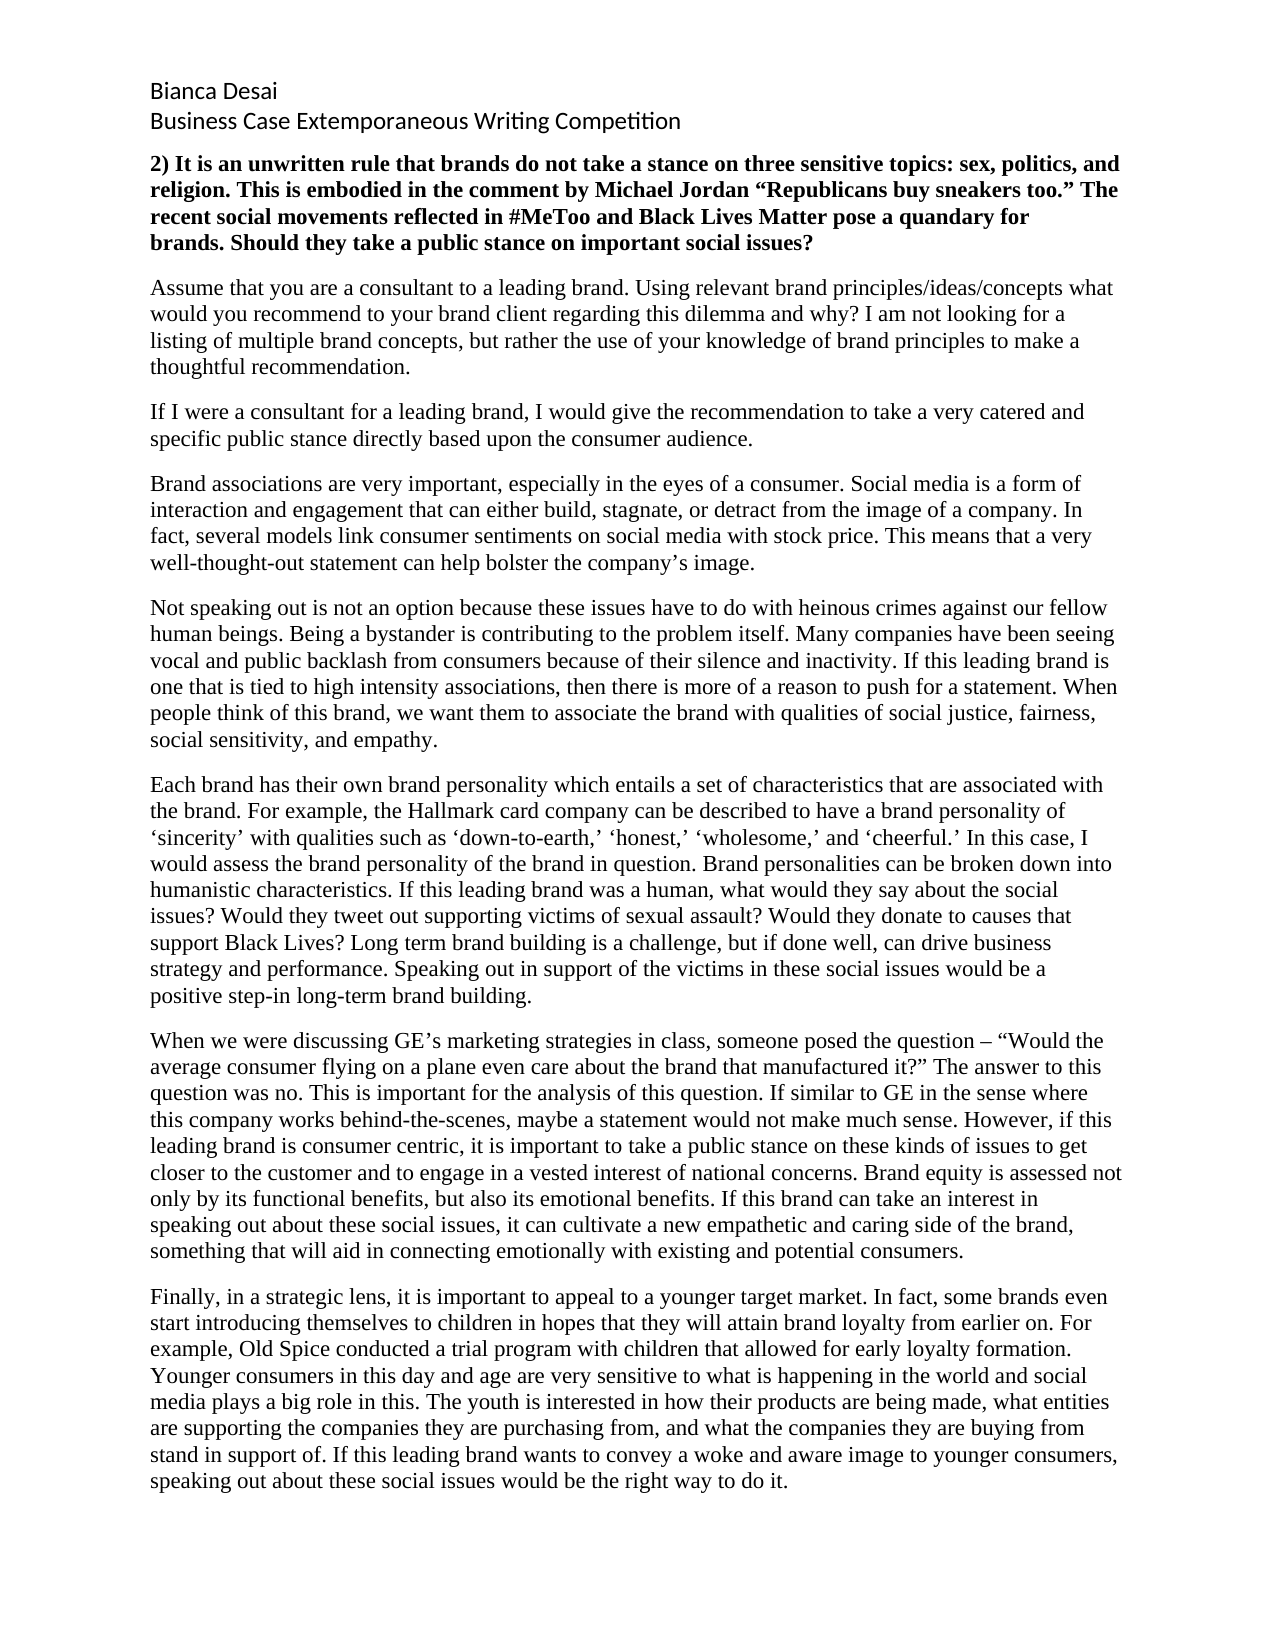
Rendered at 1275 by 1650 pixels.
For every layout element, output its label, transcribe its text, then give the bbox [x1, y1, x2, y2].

text Not speaking out is not an option because these issues have to do with heinous crimes against our fellow human beings. Being a bystander is contributing to the problem itself. Many companies have been seeing vocal and public backlash from consumers because of their silence and inactivity. If this leading brand is one that is tied to high intensity associations, then there is more of a reason to push for a statement. When people think of this brand, we want them to associate the brand with qualities of social justice, fairness, social sensitivity, and empathy. [150, 594, 1125, 752]
text Brand associations are very important, especially in the eyes of a consumer. Social media is a form of interaction and engagement that can either build, stagnate, or detract from the image of a company. In fact, several models link consumer sentiments on social media with stock price. This means that a very well-thought-out statement can help bolster the company’s image. [150, 470, 1125, 575]
text Assume that you are a consultant to a leading brand. Using relevant brand principles/ideas/concepts what would you recommend to your brand client regarding this dilemma and why? I am not looking for a listing of multiple brand concepts, but rather the use of your knowledge of brand principles to make a thoughtful recommendation. [150, 274, 1125, 379]
text Finally, in a strategic lens, it is important to appeal to a younger target market. In fact, some brands even start introducing themselves to children in hopes that they will attain brand loyalty from earlier on. For example, Old Spice conducted a trial program with children that allowed for early loyalty formation. Younger consumers in this day and age are very sensitive to what is happening in the world and social media plays a big role in this. The youth is interested in how their products are being made, what entities are supporting the companies they are purchasing from, and what the companies they are buying from stand in support of. If this leading brand wants to convey a woke and aware image to younger consumers, speaking out about these social issues would be the right way to do it. [150, 1283, 1125, 1493]
text If I were a consultant for a leading brand, I would give the recommendation to take a very catered and specific public stance directly based upon the consumer audience. [150, 398, 1125, 451]
text When we were discussing GE’s marketing strategies in class, someone posed the question – “Would the average consumer flying on a plane even care about the brand that manufactured it?” The answer to this question was no. This is important for the analysis of this question. If similar to GE in the sense where this company works behind-the-scenes, maybe a statement would not make much sense. However, if this leading brand is consumer centric, it is important to take a public stance on these kinds of issues to get closer to the customer and to engage in a vested interest of national concerns. Brand equity is assessed not only by its functional benefits, but also its emotional benefits. If this brand can take an interest in speaking out about these social issues, it can cultivate a new empathetic and caring side of the brand, something that will aid in connecting emotionally with existing and potential consumers. [150, 1027, 1125, 1264]
text 2) It is an unwritten rule that brands do not take a stance on three sensitive topics: sex, politics, and religion. This is embodied in the comment by Michael Jordan “Republicans buy sneakers too.” The recent social movements reflected in #MeToo and Black Lives Matter pose a quandary for brands. Should they take a public stance on important social issues? [150, 150, 1125, 255]
text Each brand has their own brand personality which entails a set of characteristics that are associated with the brand. For example, the Hallmark card company can be described to have a brand personality of ‘sincerity’ with qualities such as ‘down-to-earth,’ ‘honest,’ ‘wholesome,’ and ‘cheerful.’ In this case, I would assess the brand personality of the brand in question. Brand personalities can be broken down into humanistic characteristics. If this leading brand was a human, what would they say about the social issues? Would they tweet out supporting victims of sexual assault? Would they donate to causes that support Black Lives? Long term brand building is a challenge, but if done well, can drive business strategy and performance. Speaking out in support of the victims in these social issues would be a positive step-in long-term brand building. [150, 771, 1125, 1008]
